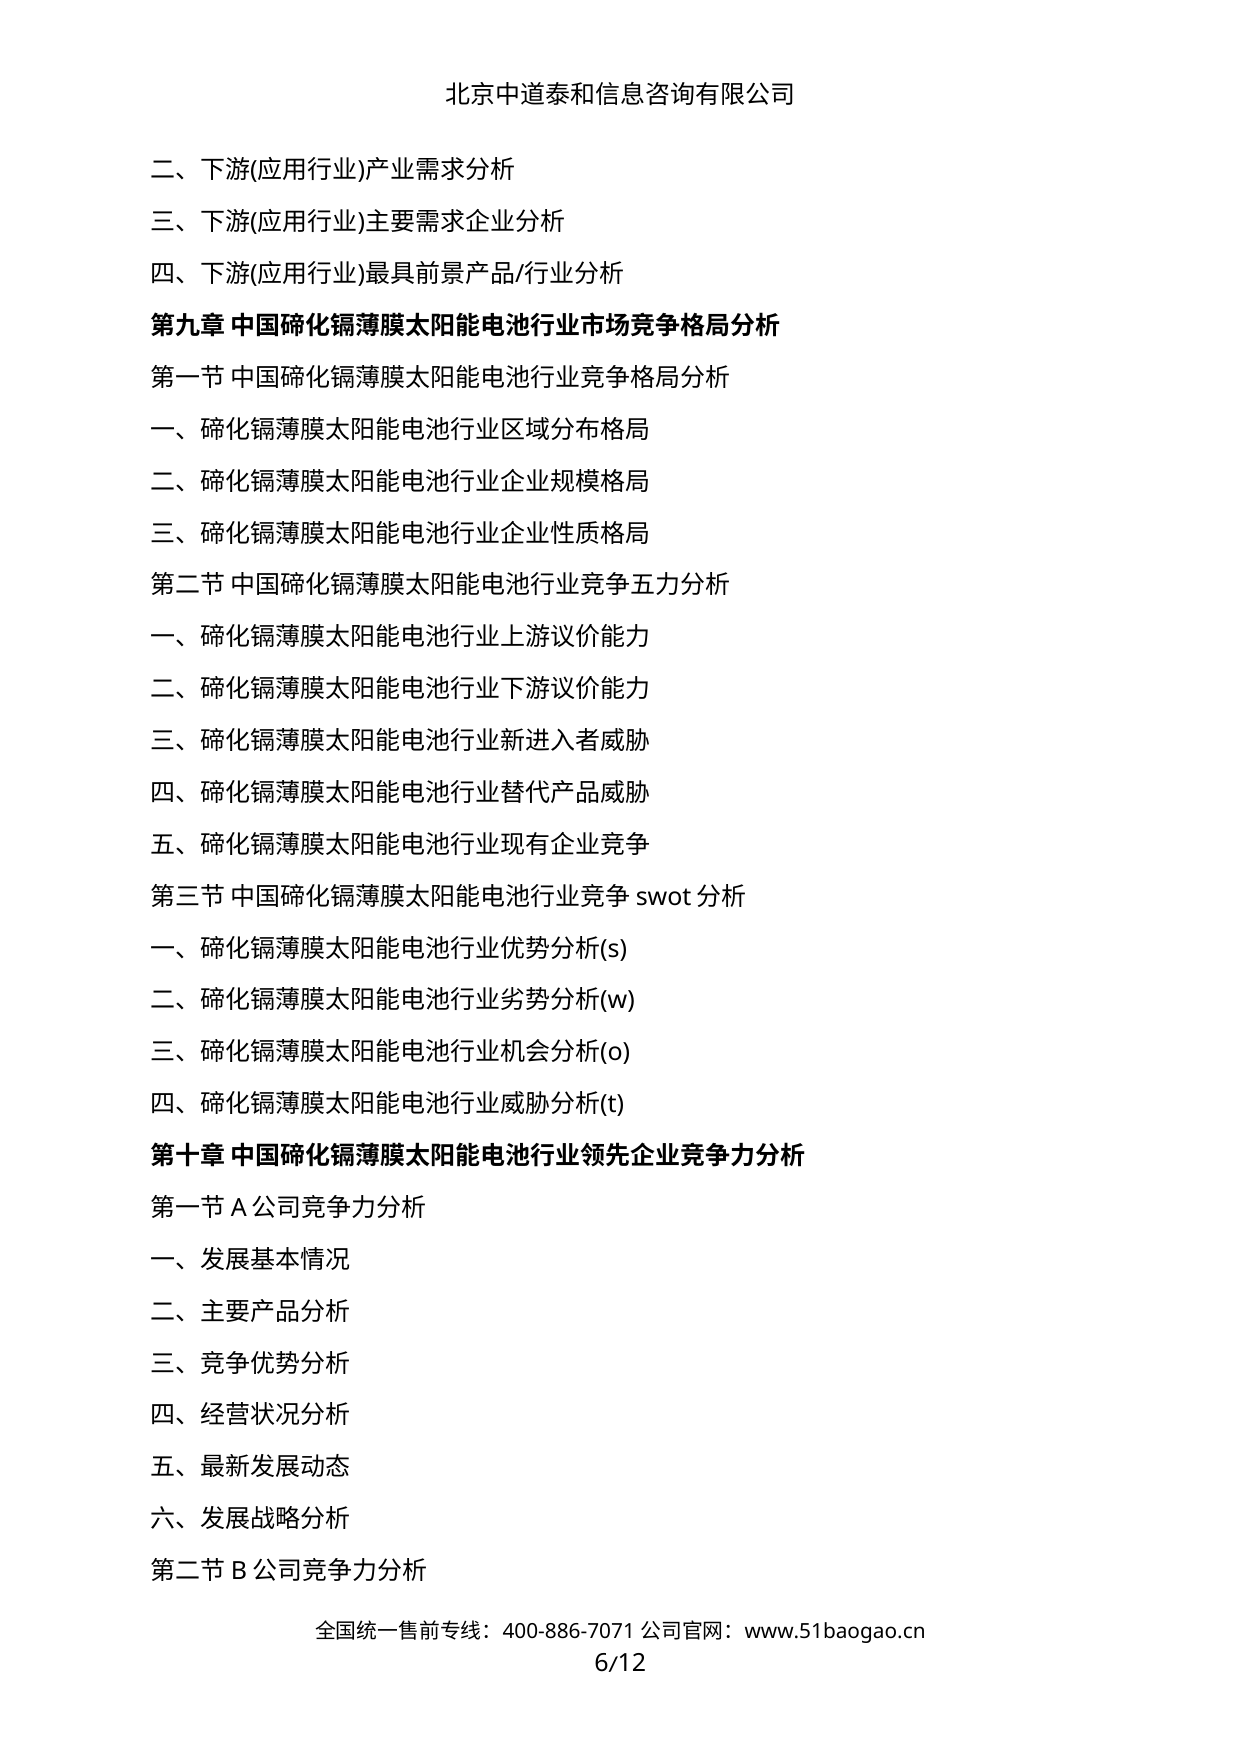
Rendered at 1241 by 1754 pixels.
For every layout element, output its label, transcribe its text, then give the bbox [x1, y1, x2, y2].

text 三、碲化镉薄膜太阳能电池行业新进入者威胁 [150, 721, 1090, 757]
text 二、下游(应用行业)产业需求分析 [150, 150, 1090, 186]
text 三、碲化镉薄膜太阳能电池行业机会分析(o) [150, 1032, 1090, 1068]
text 三、碲化镉薄膜太阳能电池行业企业性质格局 [150, 513, 1090, 549]
text 一、碲化镉薄膜太阳能电池行业上游议价能力 [150, 617, 1090, 653]
text 四、碲化镉薄膜太阳能电池行业替代产品威胁 [150, 772, 1090, 809]
text 第一节 中国碲化镉薄膜太阳能电池行业竞争格局分析 [150, 357, 1090, 394]
text 一、发展基本情况 [150, 1239, 1090, 1276]
text 二、主要产品分析 [150, 1291, 1090, 1327]
text 二、碲化镉薄膜太阳能电池行业劣势分析(w) [150, 980, 1090, 1016]
text 二、碲化镉薄膜太阳能电池行业企业规模格局 [150, 461, 1090, 497]
text 四、下游(应用行业)最具前景产品/行业分析 [150, 254, 1090, 290]
text 第二节 中国碲化镉薄膜太阳能电池行业竞争五力分析 [150, 565, 1090, 601]
text 四、碲化镉薄膜太阳能电池行业威胁分析(t) [150, 1084, 1090, 1120]
text 第三节 中国碲化镉薄膜太阳能电池行业竞争swot分析 [150, 876, 1090, 912]
text 六、发展战略分析 [150, 1499, 1090, 1535]
text 一、碲化镉薄膜太阳能电池行业优势分析(s) [150, 928, 1090, 964]
text 三、下游(应用行业)主要需求企业分析 [150, 202, 1090, 238]
text 五、碲化镉薄膜太阳能电池行业现有企业竞争 [150, 824, 1090, 861]
text 二、碲化镉薄膜太阳能电池行业下游议价能力 [150, 669, 1090, 705]
text 五、最新发展动态 [150, 1447, 1090, 1483]
text 四、经营状况分析 [150, 1395, 1090, 1431]
text 三、竞争优势分析 [150, 1343, 1090, 1379]
text 第十章 中国碲化镉薄膜太阳能电池行业领先企业竞争力分析 [150, 1136, 1090, 1172]
text 第九章 中国碲化镉薄膜太阳能电池行业市场竞争格局分析 [150, 306, 1090, 342]
text 第一节 A公司竞争力分析 [150, 1187, 1090, 1224]
text 一、碲化镉薄膜太阳能电池行业区域分布格局 [150, 409, 1090, 446]
text 第二节 B公司竞争力分析 [150, 1551, 1090, 1587]
